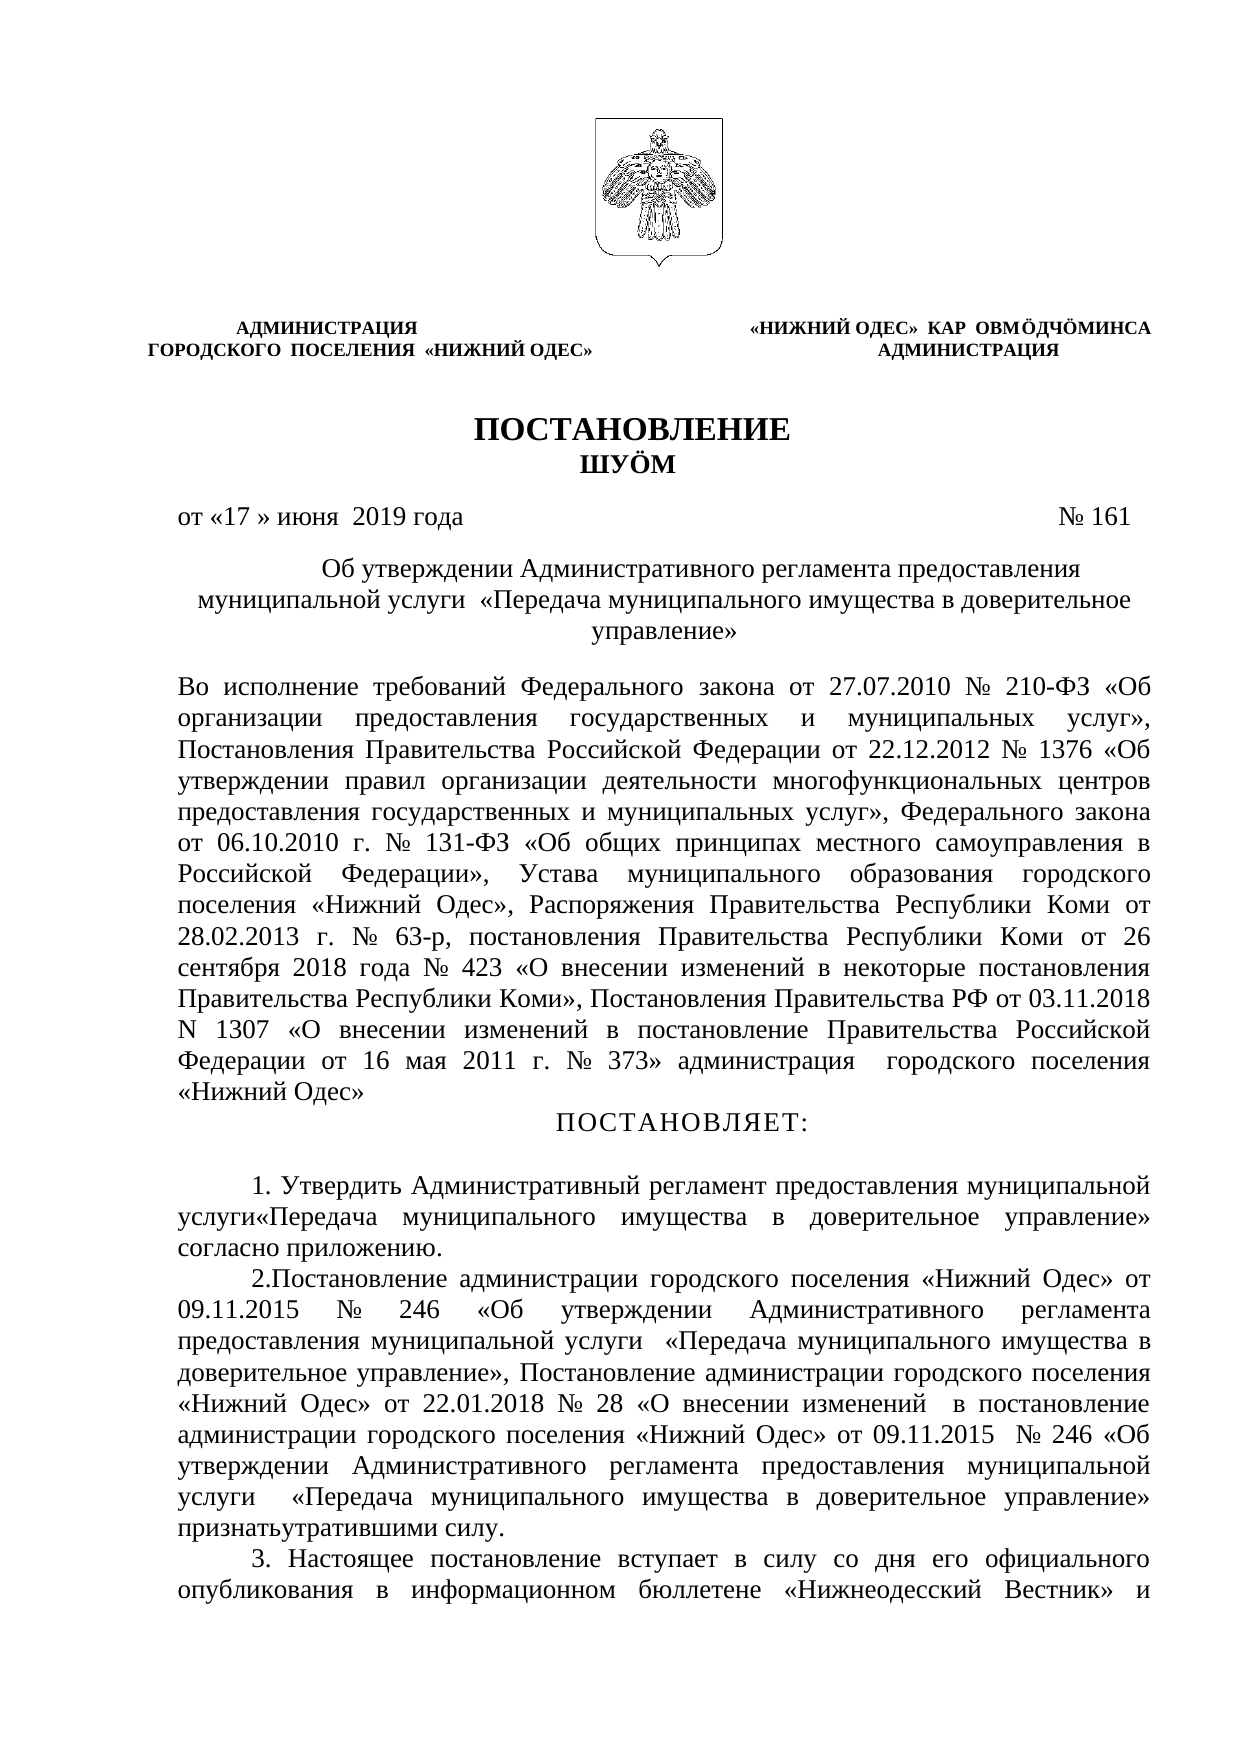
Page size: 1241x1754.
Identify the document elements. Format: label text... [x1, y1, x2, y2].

subtitle Во исполнение требований Федерального закона от 27.07.2010 № 210-ФЗ «Об организации предоставления государственных и муниципальных услуг», Постановления Правительства Российской Федерации от 22.12.2012 № 1376 «Об утверждении правил организации деятельности многофункциональных центров предоставления государственных и муниципальных услуг», Федерального закона от 06.10.2010 г. № 131-ФЗ «Об общих принципах местного самоуправления в Российской Федерации», Устава муниципального образования городского поселения «Нижний Одес», Распоряжения Правительства Республики Коми от 28.02.2013 г. № 63-р, постановления Правительства Республики Коми от 26 сентября 2018 года № 423 «О внесении изменений в некоторые постановления Правительства Республики Коми», Постановления Правительства РФ от 03.11.2018 N 1307 «О внесении изменений в постановление Правительства Российской Федерации от 16 мая 2011 г. № 373» администрация городского поселения «Нижний Одес» [177, 670, 1152, 1106]
text ШУÖМ [472, 448, 1152, 479]
text от «17 » июня 2019 года № 161 [177, 500, 1152, 531]
title 2.Постановление администрации городского поселения «Нижний Одес» от 09.11.2015 № 246 «Об утверждении Административного регламента предоставления муниципальной услуги «Передача муниципального имущества в доверительное управление», Постановление администрации городского поселения «Нижний Одес» от 22.01.2018 № 28 «О внесении изменений в постановление администрации городского поселения «Нижний Одес» от 09.11.2015 № 246 «Об утверждении Административного регламента предоставления муниципальной услуги «Передача муниципального имущества в доверительное управление» признатьутратившими силу. [177, 1262, 1152, 1542]
title 1. Утвердить Административный регламент предоставления муниципальной услуги«Передача муниципального имущества в доверительное управление» согласно приложению. [177, 1169, 1152, 1262]
subtitle ПОСТАНОВЛЕНИЕ [325, 410, 1152, 448]
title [177, 1542, 1152, 1605]
text ГОРОДСКОГО ПОСЕЛЕНИЯ «НИЖНИЙ ОДЕС» АДМИНИСТРАЦИЯ [148, 338, 1152, 360]
text ПОСТАНОВЛЯЕТ: [177, 1106, 1152, 1138]
picture [589, 118, 729, 269]
subtitle АДМИНИСТРАЦИЯ «НИЖНИЙ ОДЕС» КАР ОВМÖДЧÖМИНСА [118, 317, 1152, 338]
title Об утверждении Административного регламента предоставления муниципальной услуги «Передача муниципального имущества в доверительное управление» [177, 552, 1152, 645]
